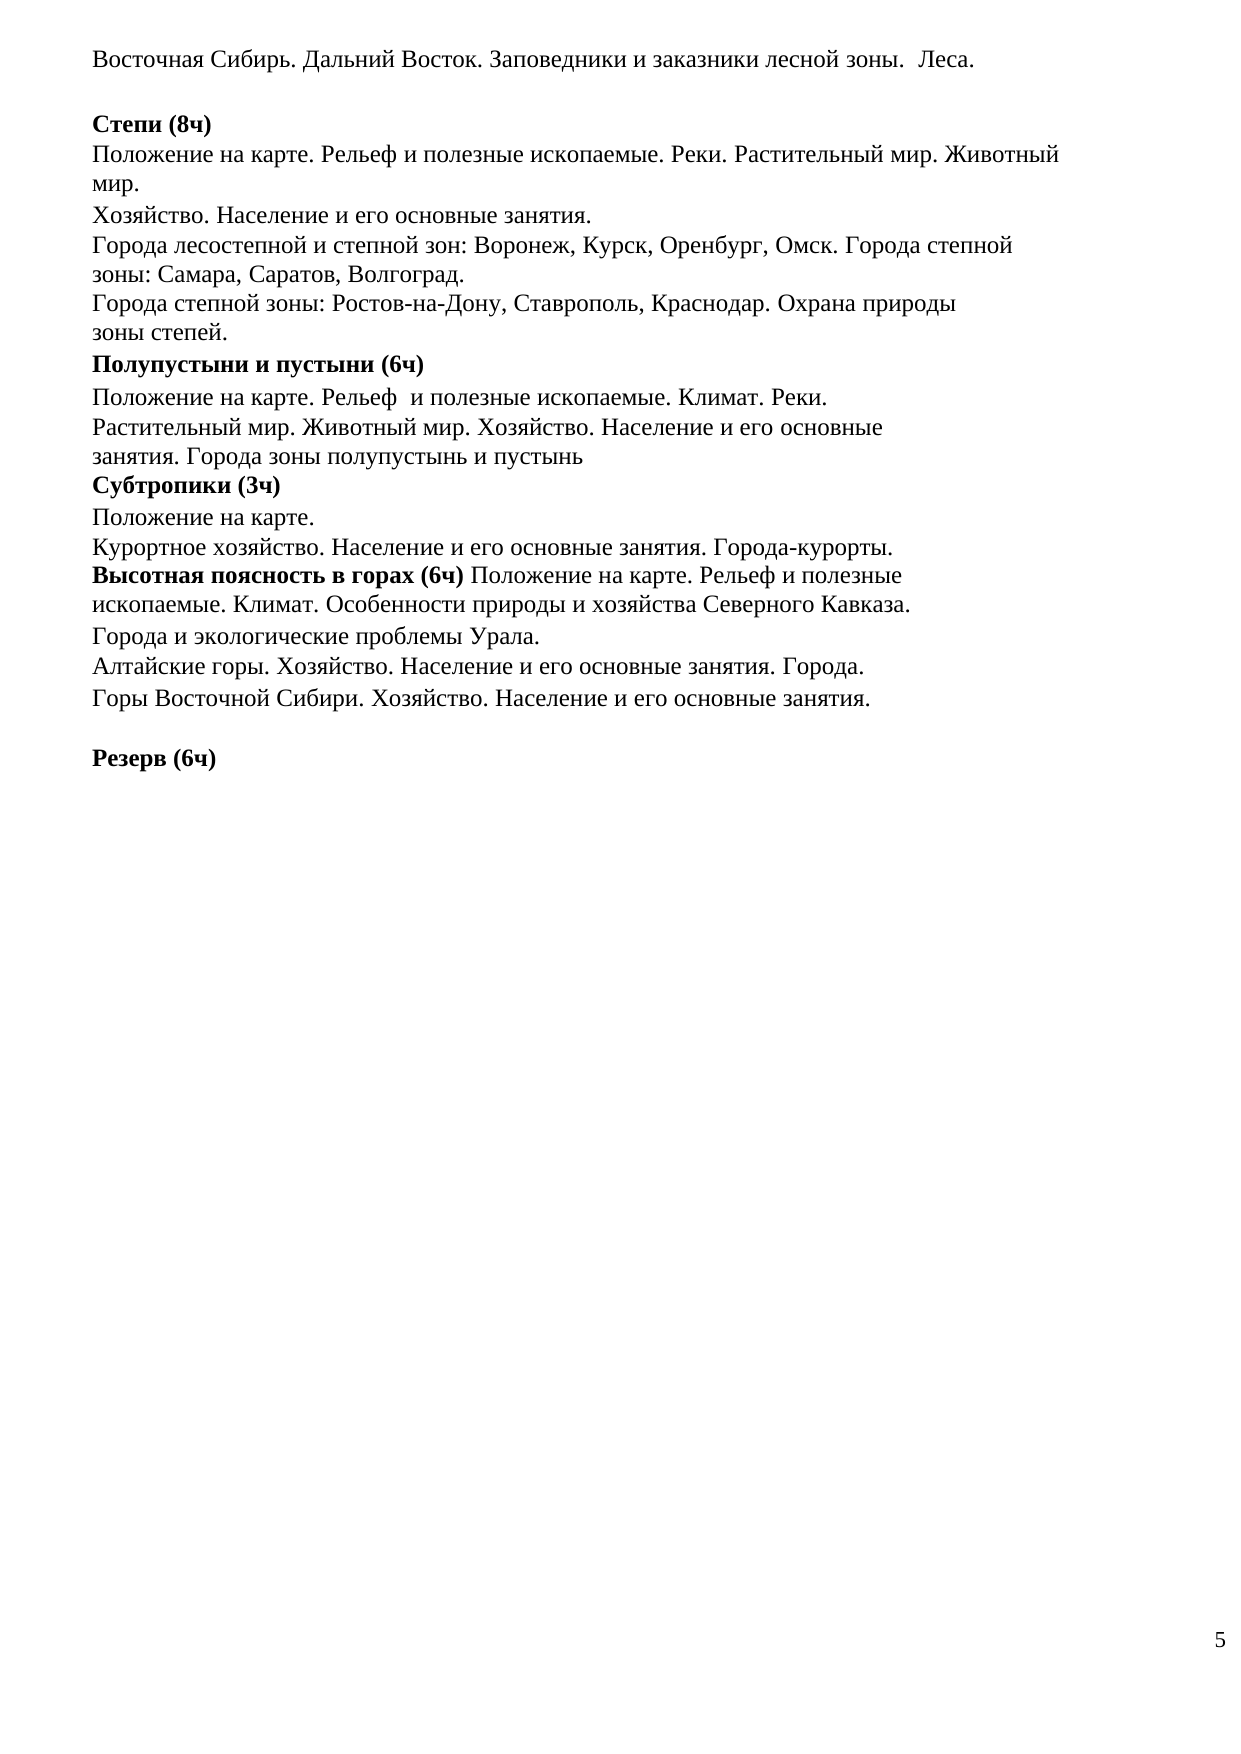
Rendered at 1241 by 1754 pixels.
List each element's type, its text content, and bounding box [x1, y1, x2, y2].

text Положение на карте. Рельеф и полезные ископаемые. Реки. Растительный мир. Животный мир. [92, 139, 1074, 197]
text Курортное хозяйство. Население и его основные занятия. Города-курорты. [92, 532, 1226, 560]
text Города и экологические проблемы Урала. [92, 618, 1226, 651]
text Восточная Сибирь. Дальний Восток. Заповедники и заказники лесной зоны. Леса. [92, 44, 1036, 73]
text Алтайские горы. Хозяйство. Население и его основные занятия. Города. [92, 651, 962, 680]
text Горы Восточной Сибири. Хозяйство. Население и его основные занятия. [92, 680, 1103, 713]
text Положение на карте. [92, 498, 1226, 532]
text Города лесостепной и степной зон: Воронеж, Курск, Оренбург, Омск. Города степной зоны: Самара, Саратов, Волгоград. [92, 231, 1074, 288]
text Резерв (6ч) [92, 743, 1103, 772]
text Хозяйство. Население и его основные занятия. [92, 197, 1226, 231]
text Положение на карте. Рельеф и полезные ископаемые. Климат. Реки. [92, 379, 1226, 412]
text Растительный мир. Животный мир. Хозяйство. Население и его основные занятия. Города зоны полупустынь и пустынь [92, 412, 960, 469]
text Города степной зоны: Ростов-на-Дону, Ставрополь, Краснодар. Охрана природы зоны степей. [92, 288, 957, 346]
subtitle Полупустыни и пустыни (6ч) [92, 346, 1226, 379]
text Высотная поясность в горах (6ч) Положение на карте. Рельеф и полезные ископаемые. Климат. Особенности природы и хозяйства Северного Кавказа. [92, 561, 978, 617]
subtitle Субтропики (3ч) [92, 470, 1226, 498]
subtitle Степи (8ч) [92, 106, 1226, 139]
